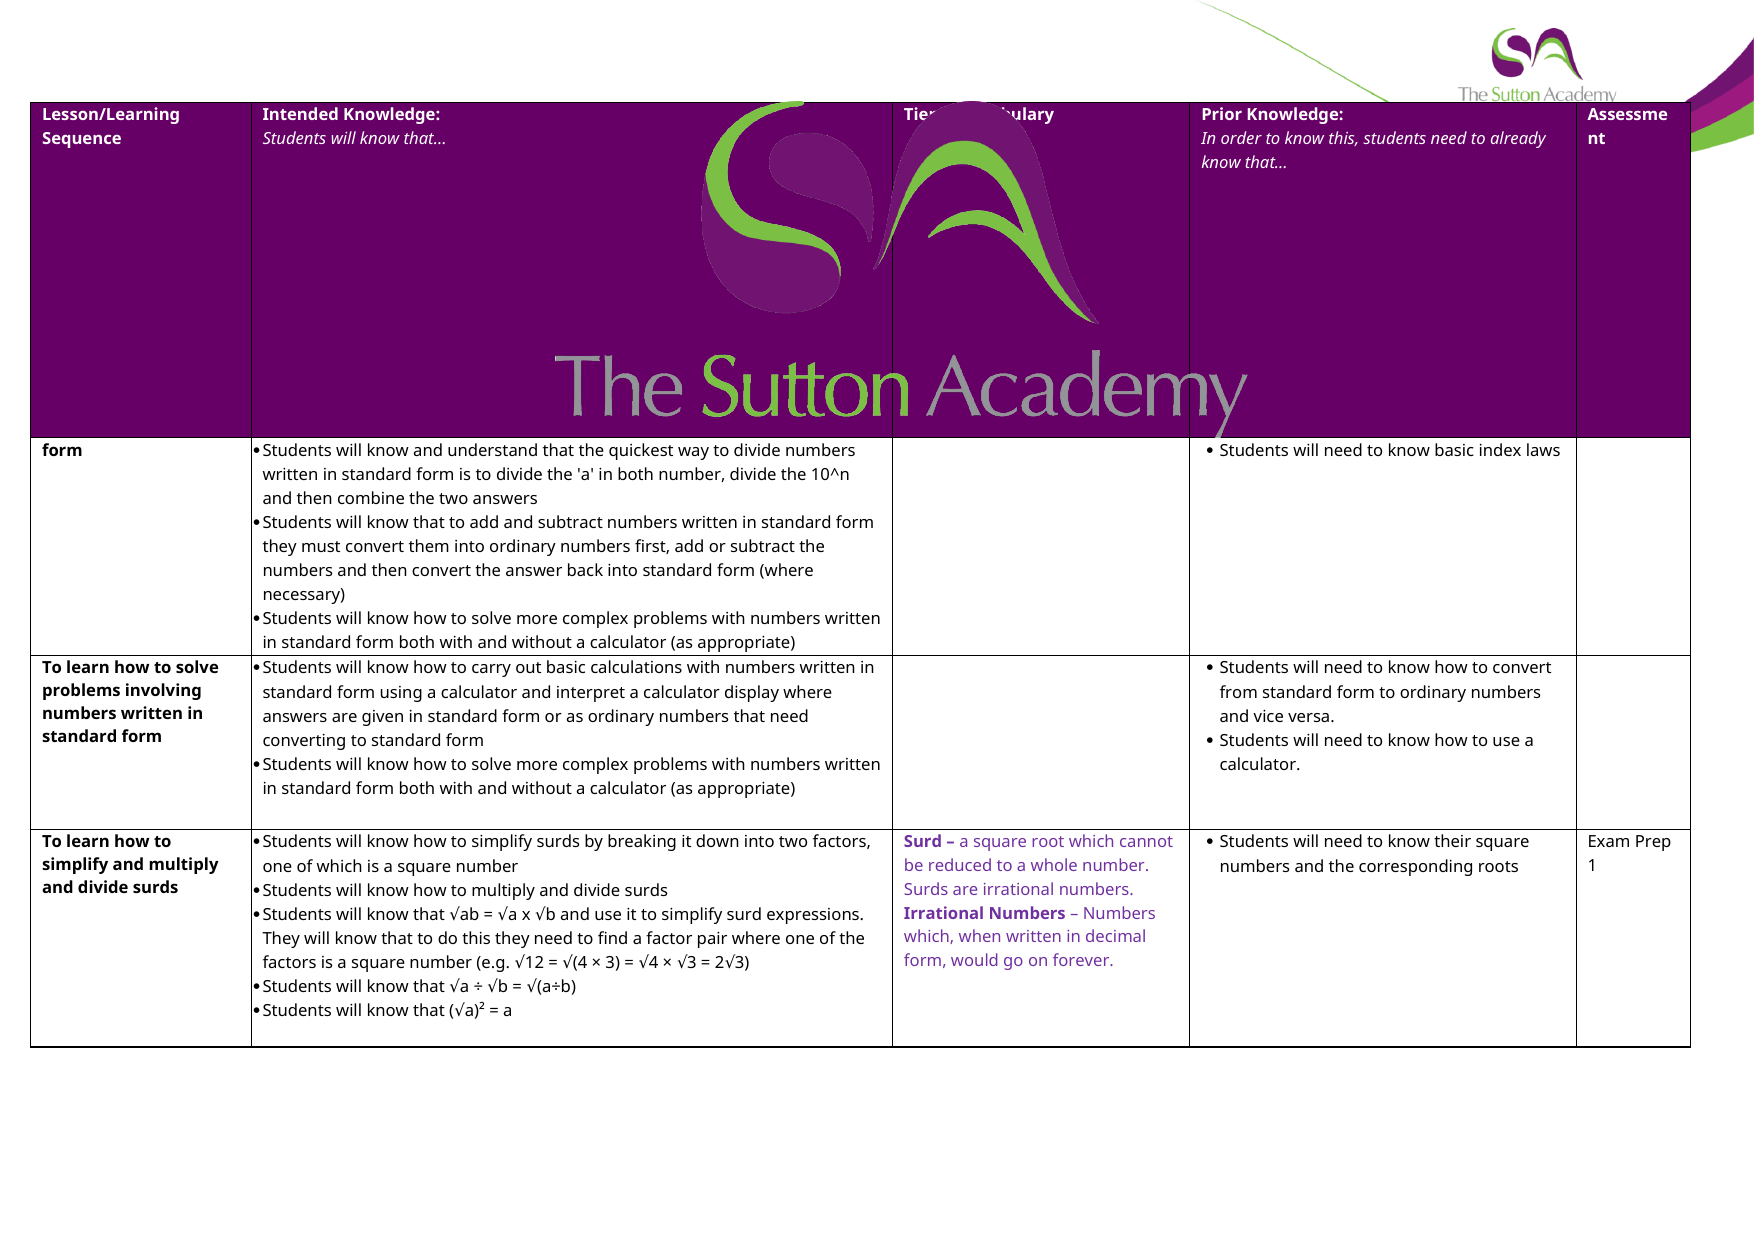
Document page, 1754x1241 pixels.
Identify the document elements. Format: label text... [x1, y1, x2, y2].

table_cell [893, 438, 1189, 655]
table_cell [1577, 438, 1690, 655]
table_header Lesson/Learning Sequence [31, 103, 251, 437]
table_cell [893, 656, 1189, 829]
table_cell Students will need to know how to convert from standard form to ordinary numbers and vice versa. Students will need to know how to use a calculator. [1190, 656, 1576, 829]
table_cell Students will need to know how to convert from standard form to ordinary numbers and vice versa. Students will need to know basic index laws [1190, 438, 1576, 655]
table_cell To learn how to solve problems involving numbers written in standard form [31, 656, 251, 829]
table_header Prior Knowledge: In order to know this, students need to already know that… [1248, 103, 1576, 437]
table_cell Students will need to know their square numbers and the corresponding roots [1190, 830, 1576, 1046]
table_cell Surd – a square root which cannot be reduced to a whole number. Surds are irrational numbers. Irrational Numbers – Numbers which, when written in decimal form, would go on forever. [893, 830, 1189, 1046]
table_header Assessment [1577, 103, 1690, 437]
table_cell Students will know how to simplify surds by breaking it down into two factors, one of which is a square number Students will know how to multiply and divide surds Students will know that √ab = √a x √b and use it to simplify surd expressions. They will know that to do this they need to find a factor pair where one of the factors is a square number (e.g. √12 = √(4 × 3) = √4 × √3 = 2√3) Students will know that √a ÷ √b = √(a÷b) Students will know that (√a)² = a [252, 830, 892, 1046]
table_header Intended Knowledge: Students will know that… [252, 103, 555, 437]
picture [555, 0, 1754, 438]
table_cell Students will know how to carry out basic calculations with numbers written in standard form using a calculator and interpret a calculator display where answers are given in standard form or as ordinary numbers that need converting to standard form Students will know how to solve more complex problems with numbers written in standard form both with and without a calculator (as appropriate) [252, 656, 892, 829]
table_cell To learn how to calculate with numbers written in standard form [31, 438, 251, 655]
table_cell To learn how to simplify and multiply and divide surds [31, 830, 251, 1046]
table_cell [1577, 656, 1690, 829]
table_cell Exam Prep 1 [1577, 830, 1690, 1046]
table_cell Students will know and understand that the quickest way to multiply numbers written in standard form we multiply together the 'a' in both number, multiply the 10^n and then combine the two answers Students will know and understand that the quickest way to divide numbers written in standard form is to divide the 'a' in both number, divide the 10^n and then combine the two answers Students will know that to add and subtract numbers written in standard form they must convert them into ordinary numbers first, add or subtract the numbers and then convert the answer back into standard form (where necessary) Students will know how to solve more complex problems with numbers written in standard form both with and without a calculator (as appropriate) [252, 438, 892, 655]
